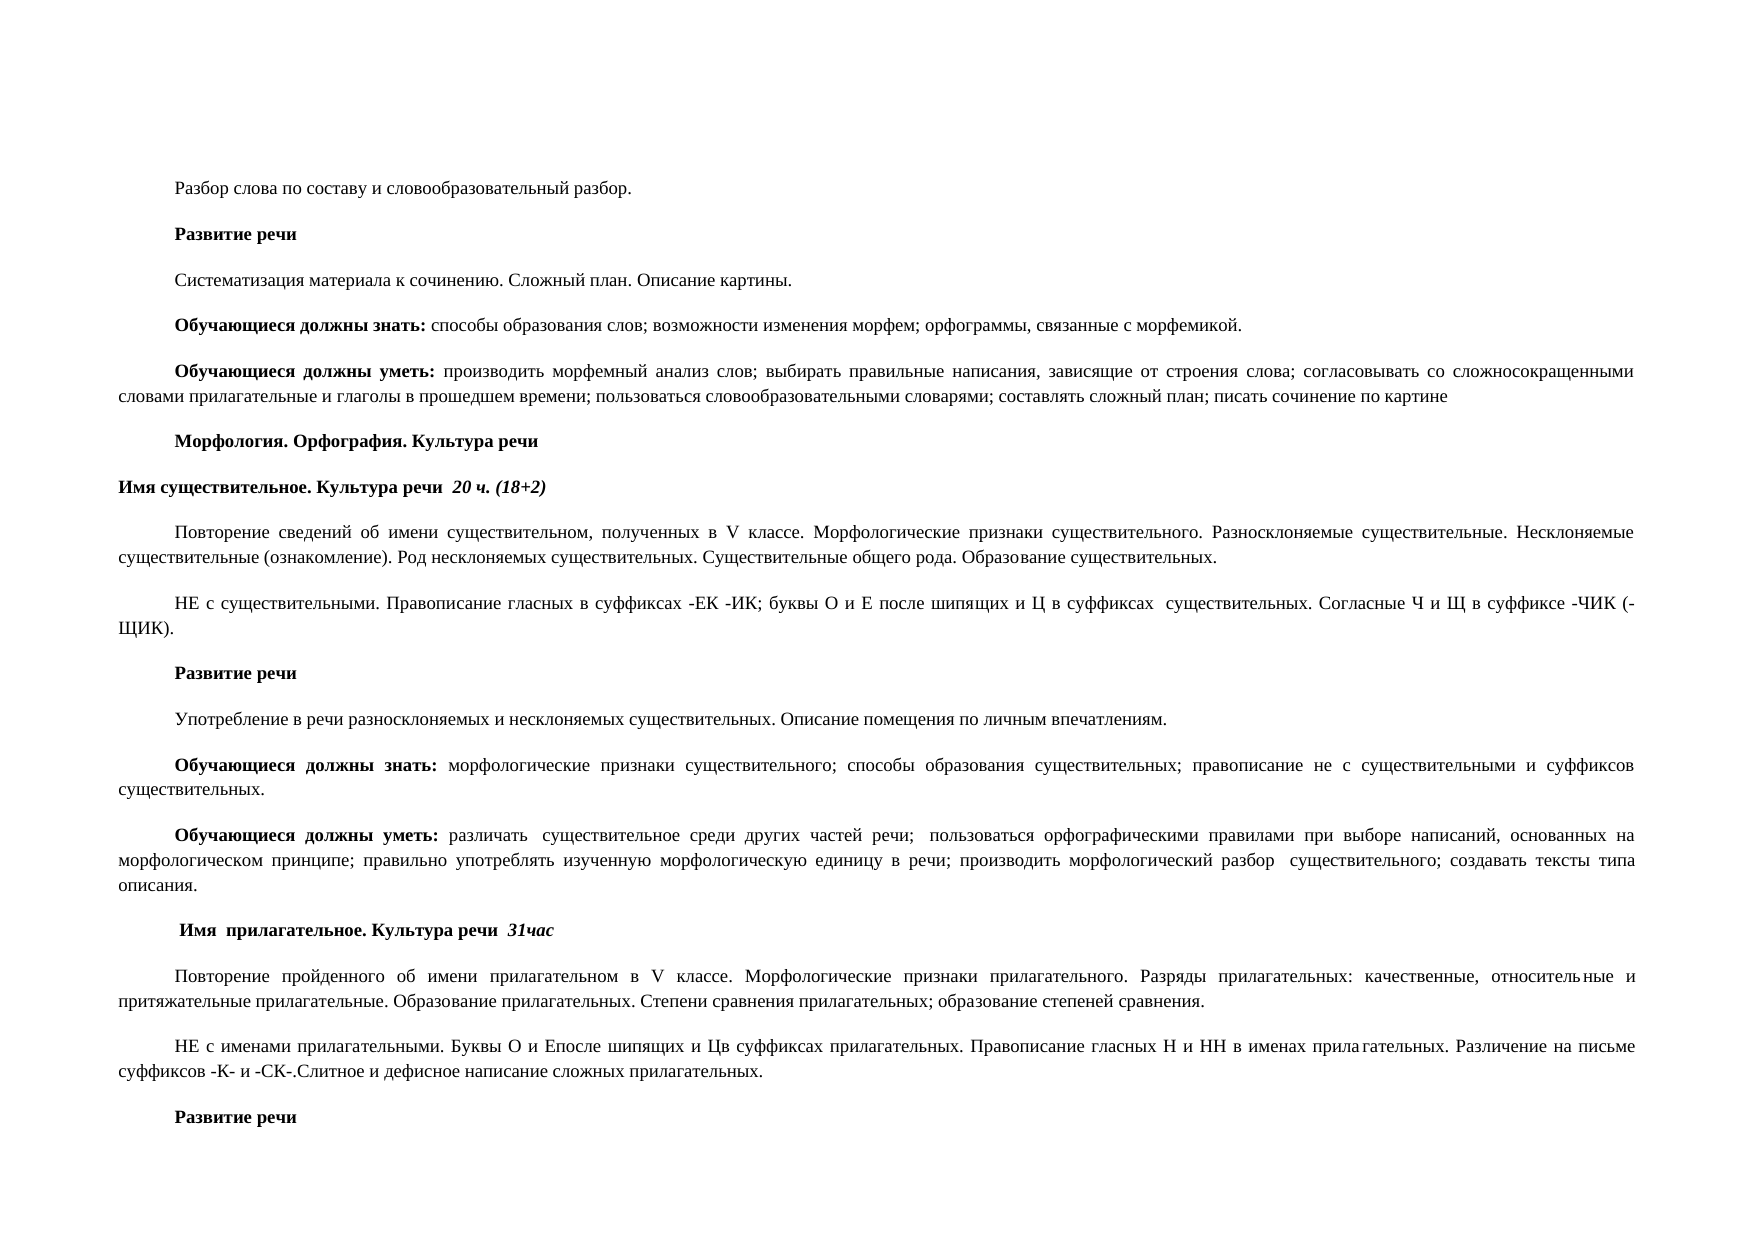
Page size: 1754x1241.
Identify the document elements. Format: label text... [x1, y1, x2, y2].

text Имя прилагательное. Культура речи 31час [118, 919, 1636, 941]
text Обучающиеся должны уметь: различать существительное среди других частей речи; пользоваться орфографическими правилами при выборе написаний, основанных на морфологическом принципе; правильно употреблять изученную морфологическую единицу в речи; производить морфологический разбор существительного; создавать тексты типа описания. [118, 824, 1636, 895]
text Обучающиеся должны знать: способы образования слов; возможности изменения морфем; орфограммы, связанные с морфемикой. [118, 314, 1636, 336]
text Развитие речи [118, 223, 1636, 244]
text Морфология. Орфография. Культура речи [118, 430, 1636, 452]
text Обучающиеся должны уметь: производить морфемный анализ слов; выбирать правильные написания, зависящие от строения слова; согласовывать со сложносокращенными словами прилагательные и глаголы в прошедшем времени; пользоваться словообразовательными словарями; составлять сложный план; писать сочинение по картине [118, 360, 1636, 406]
text НЕ с именами прилагательными. Буквы О и Епосле шипящих и Цв суффиксах прилагательных. Правописание гласных Н и НН в именах прилагательных. Различение на письме суффиксов -К- и -СК-.Слитное и дефисное написание сложных прилагательных. [118, 1035, 1636, 1081]
text Развитие речи [118, 662, 1636, 684]
text Повторение пройденного об имени прилагательном в V классе. Морфологические признаки прилагательного. Разряды прилагательных: качественные, относительные и притяжательные прилагательные. Образование прилагательных. Степени сравнения прилагательных; образование степеней сравнения. [118, 965, 1636, 1011]
text Систематизация материала к сочинению. Сложный план. Описание картины. [118, 268, 1636, 290]
text Имя существительное. Культура речи 20 ч. (18+2) [118, 476, 1636, 497]
text Развитие речи [118, 1106, 1636, 1127]
text Употребление в речи разносклоняемых и несклоняемых существительных. Описание помещения по личным впечатлениям. [118, 708, 1636, 729]
text Разбор слова по составу и словообразовательный разбор. [118, 177, 1636, 199]
text Обучающиеся должны знать: морфологические признаки существительного; способы образования существительных; правописание не с существительными и суффиксов существительных. [118, 753, 1636, 800]
text НЕ с существительными. Правописание гласных в суффиксах -ЕК -ИК; буквы О и Е после шипящих и Ц в суффиксах существительных. Согласные Ч и Щ в суффиксе -ЧИК (-ЩИК). [118, 592, 1636, 638]
text Повторение сведений об имени существительном, полученных в V классе. Морфологические признаки существительного. Разносклоняемые существительные. Несклоняемые существительные (ознакомление). Род несклоняемых существительных. Существительные общего рода. Образование существительных. [118, 521, 1636, 568]
